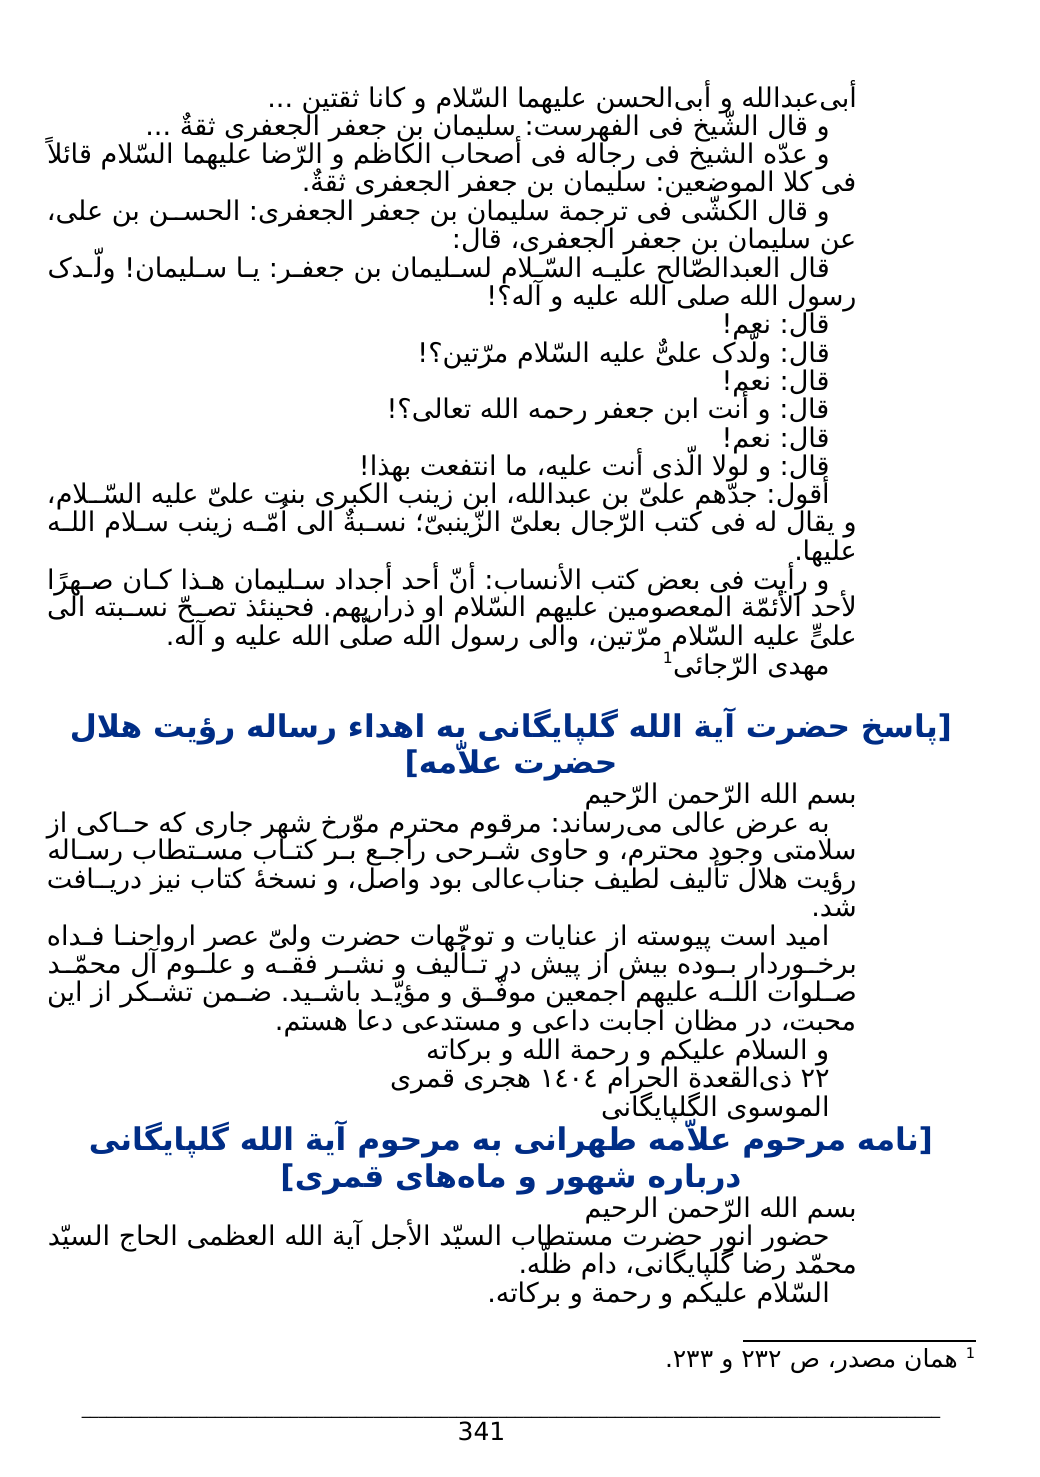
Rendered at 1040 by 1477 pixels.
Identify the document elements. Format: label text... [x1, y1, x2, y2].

text و السلام علیکم و رحمة الله و برکاته [47, 1037, 857, 1065]
subtitle [پاسخ حضرت آیة الله گلپایگانی به اهداء رساله رؤیت هلال حضرت علاّمه] [47, 708, 975, 781]
text بسم الله الرّحمن الرّحیم [47, 781, 857, 809]
text و رأیت فی بعض کتب الأنساب: أنّ أحد أجداد سلیمان هذا کان صهرًا لأحد الأئمّة المعصومین علیهم السّلام او ذراریهم. فحینئذ تصحّ نسبته الی علیٍّ علیه السّلام مرّتین، والی رسول الله صلّی الله علیه و آله. [47, 567, 857, 652]
text بسم الله الرّحمن الرحیم [47, 1194, 857, 1223]
text الموسوی الگلپایگانی [47, 1093, 857, 1122]
subtitle [نامه مرحوم علاّمه طهرانی به مرحوم آیة الله گلپایگانی درباره شهور و ماه‌های قمری] [47, 1122, 975, 1194]
text و عدّه الشیخ فی رجاله فی أصحاب الکاظم و الرّضا علیهما السّلام قائلاً فی کلا الموضعین: سلیمان بن جعفر الجعفری ثقةٌ. [47, 141, 857, 198]
text أقول: جدّهم علیّ بن عبدالله، ابن زینب الکبری بنت علیّ علیه السّلام، و یقال له فی کتب الرّجال بعلیّ الزّینبیّ؛ نسبةٌ الی اُمّه زینب سلام الله علیها. [47, 481, 857, 567]
text و قال الکشّی فی ترجمة سلیمان بن جعفر الجعفری: الحسن بن علی، عن سلیمان بن جعفر الجعفری، قال: [47, 198, 857, 254]
text حضور انور حضرت مستطاب السیّد الأجل آیة الله العظمی الحاج السیّد محمّد رضا گلپایگانی، دام ظلّه. [47, 1223, 857, 1279]
text قال: ولّدک علیٌّ علیه السّلام مرّتین؟! [47, 340, 857, 368]
text ٢٢ ذی‌القعدة الحرام ١٤٠٤ هجری قمری [47, 1065, 857, 1093]
text قال: و لولا الّذی أنت علیه،‌ ما انتفعت بهذا! [47, 453, 857, 481]
text قال: و أنت ابن جعفر رحمه الله تعالی؟! [47, 396, 857, 425]
text امید است پیوسته از عنایات و توجّهات حضرت ولیّ عصر ارواحنا فداه برخوردار بوده بیش از پیش در تألیف و نشر فقه و علوم آل محمّد صلوات الله علیهم اجمعین موفّق و مؤیّد باشید. ضمن تشکر از این محبت، در مظان اجابت داعی و مستدعی دعا هستم. [47, 923, 857, 1037]
text مهدی الرّجائی [47, 652, 857, 680]
text قال: نعم! [47, 368, 857, 396]
text أبی‌عبدالله و أبی‌الحسن علیهما السّلام و کانا ثقتین ... [47, 84, 857, 113]
text قال: نعم! [47, 425, 857, 453]
text به عرض عالی می‌رساند: مرقوم محترم موّرخ شهر جاری که حاکی از سلامتی وجود محترم، و حاوی شرحی راجع بر کتاب مستطاب رساله رؤیت هلال تألیف لطیف جناب‌عالی بود واصل، و نسخۀ کتاب نیز دریافت شد. [47, 809, 857, 923]
text قال العبدالصّالح علیه السّلام لسلیمان بن جعفر: یا سلیمان! ولّدک رسول الله صلی الله علیه و آله؟! [47, 254, 857, 311]
text و قال الشّیخ فی الفهرست: سلیمان بن جعفر الجعفری ثقةٌ ... [47, 113, 857, 141]
text السّلام علیکم و رحمة و برکاته. [47, 1279, 857, 1308]
text قال: نعم! [47, 311, 857, 340]
